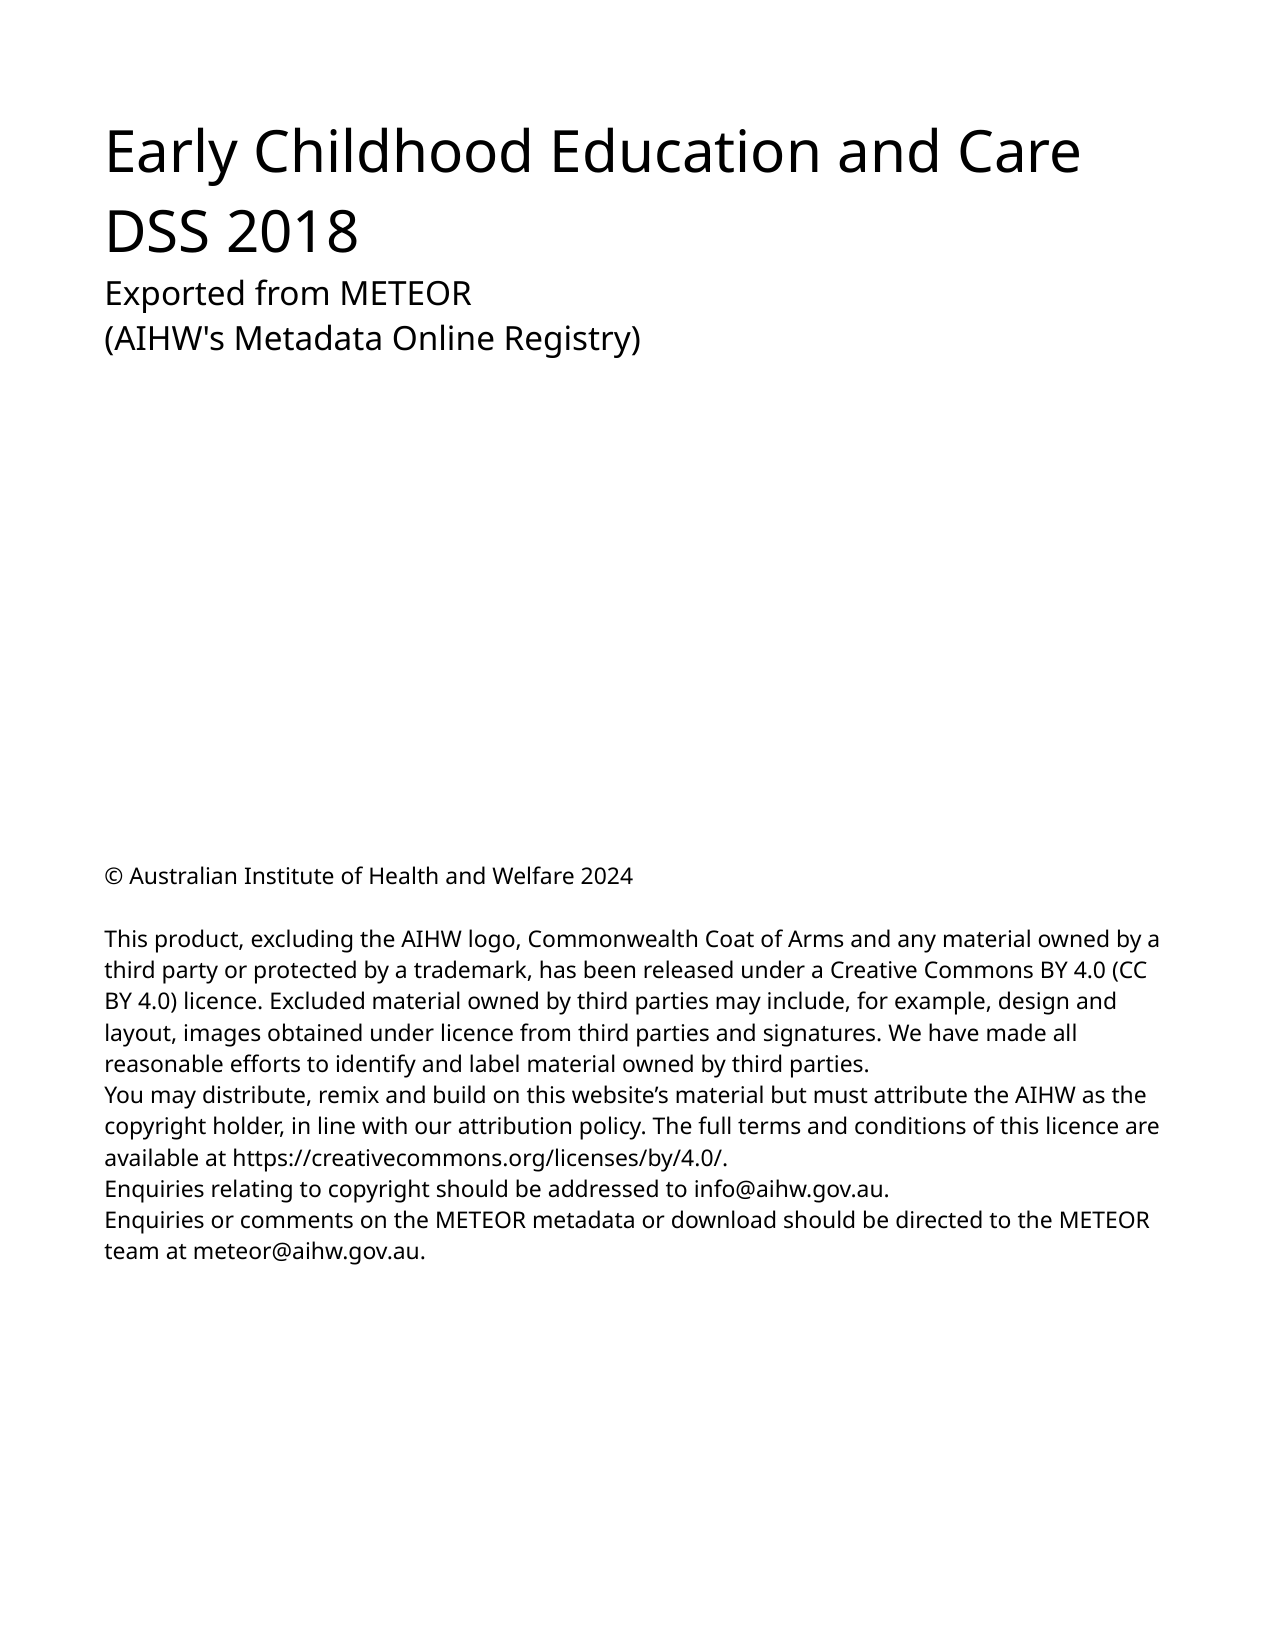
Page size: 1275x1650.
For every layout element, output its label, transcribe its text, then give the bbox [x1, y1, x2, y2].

text This product, excluding the AIHW logo, Commonwealth Coat of Arms and any material owned by a third party or protected by a trademark, has been released under a Creative Commons BY 4.0 (CC BY 4.0) licence. Excluded material owned by third parties may include, for example, design and layout, images obtained under licence from third parties and signatures. We have made all reasonable efforts to identify and label material owned by third parties. [104, 923, 1171, 1079]
text Enquiries or comments on the METEOR metadata or download should be directed to the METEOR team at meteor@aihw.gov.au. [104, 1204, 1171, 1266]
text © Australian Institute of Health and Welfare 2024 [104, 860, 1171, 891]
subtitle (AIHW's Metadata Online Registry) [104, 315, 1171, 360]
text You may distribute, remix and build on this website’s material but must attribute the AIHW as the copyright holder, in line with our attribution policy. The full terms and conditions of this licence are available at https://creativecommons.org/licenses/by/4.0/. [104, 1079, 1171, 1173]
text Enquiries relating to copyright should be addressed to info@aihw.gov.au. [104, 1173, 1171, 1204]
subtitle Exported from METEOR [104, 269, 1171, 315]
title Early Childhood Education and Care DSS 2018 [104, 110, 1171, 269]
